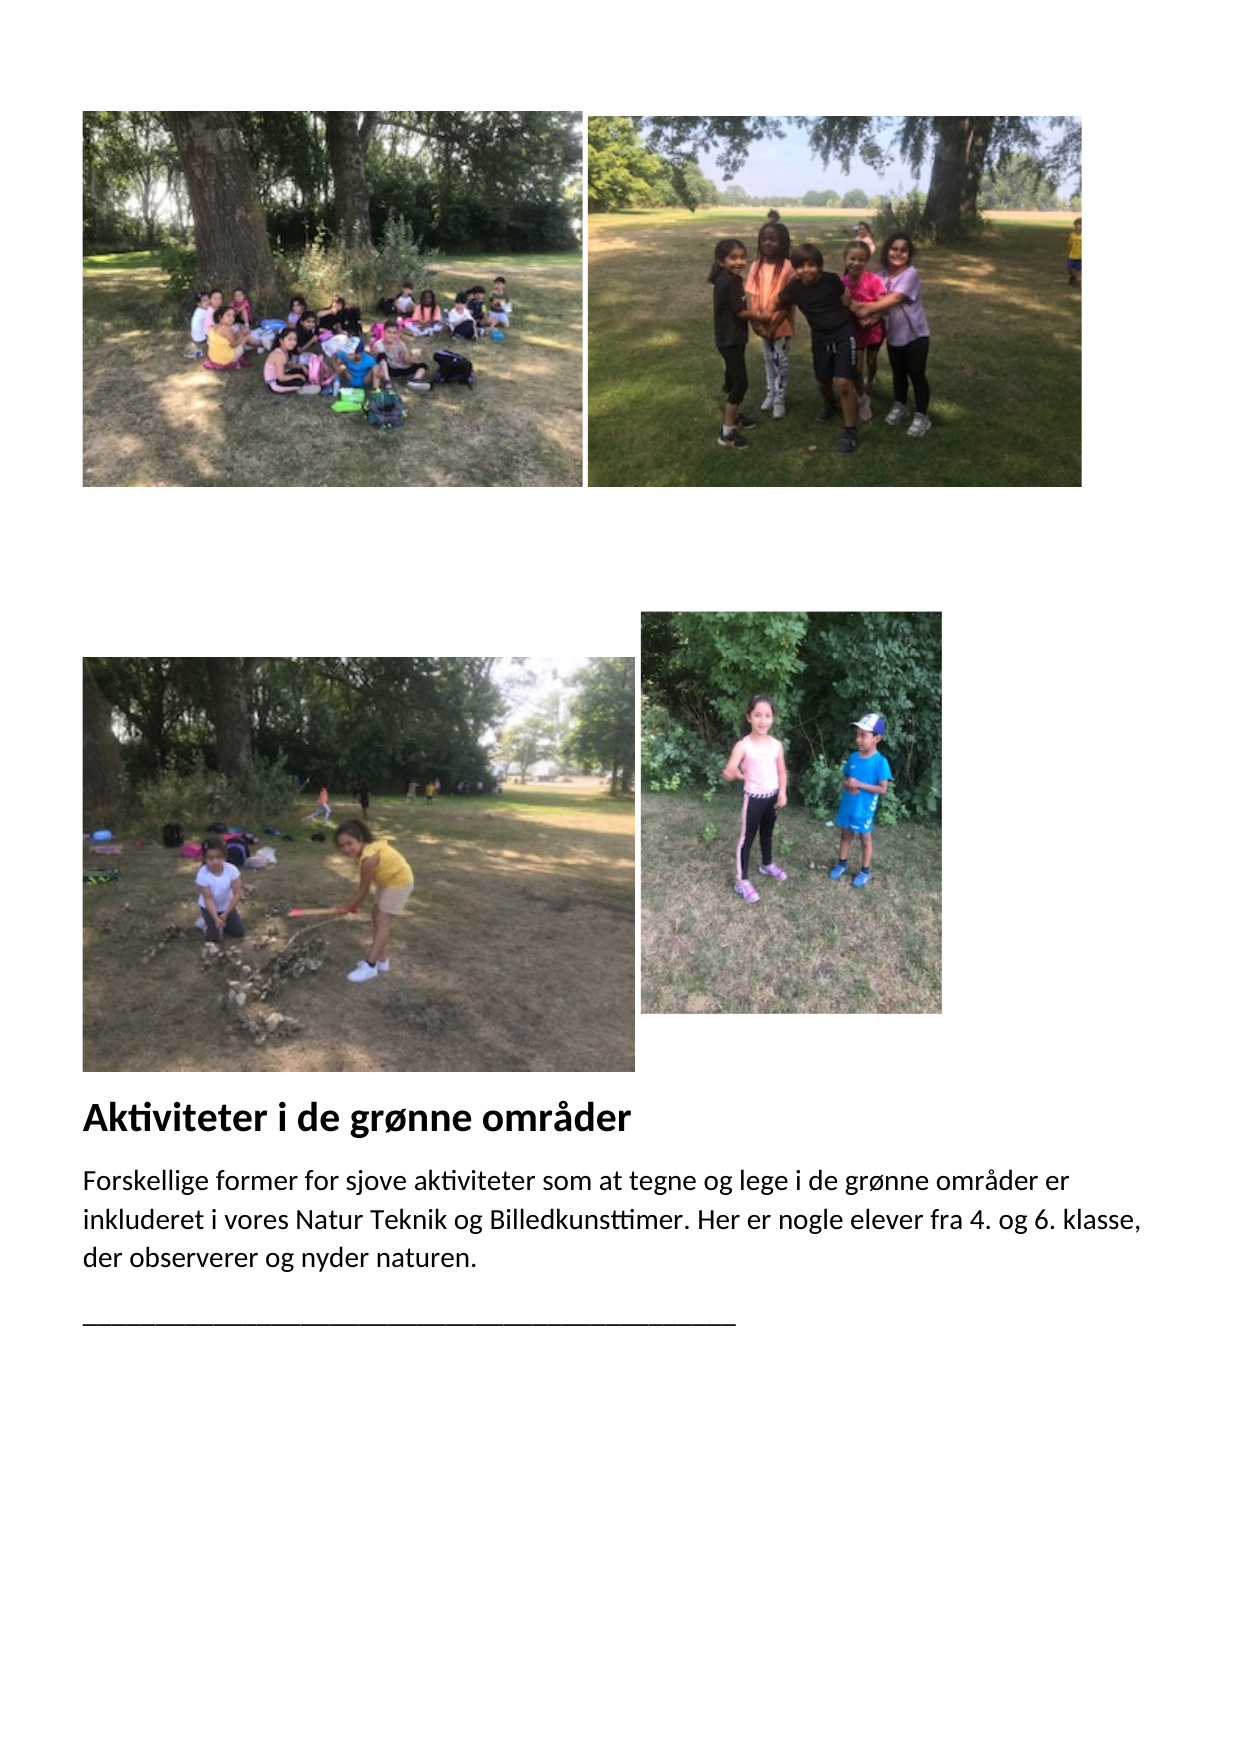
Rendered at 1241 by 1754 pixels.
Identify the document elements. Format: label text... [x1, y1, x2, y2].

picture [82, 111, 583, 487]
text Forskellige former for sjove aktiviteter som at tegne og lege i de grønne områder er inkluderet i vores Natur Teknik og Billedkunsttimer. Her er nogle elever fra 4. og 6. klasse, der observerer og nyder naturen. [83, 1162, 1157, 1275]
picture [587, 116, 1082, 487]
text _____________________________________________ [83, 1294, 1157, 1330]
picture [82, 657, 635, 1072]
picture [641, 612, 941, 1013]
text Aktiviteter i de grønne områder [83, 1091, 1157, 1142]
